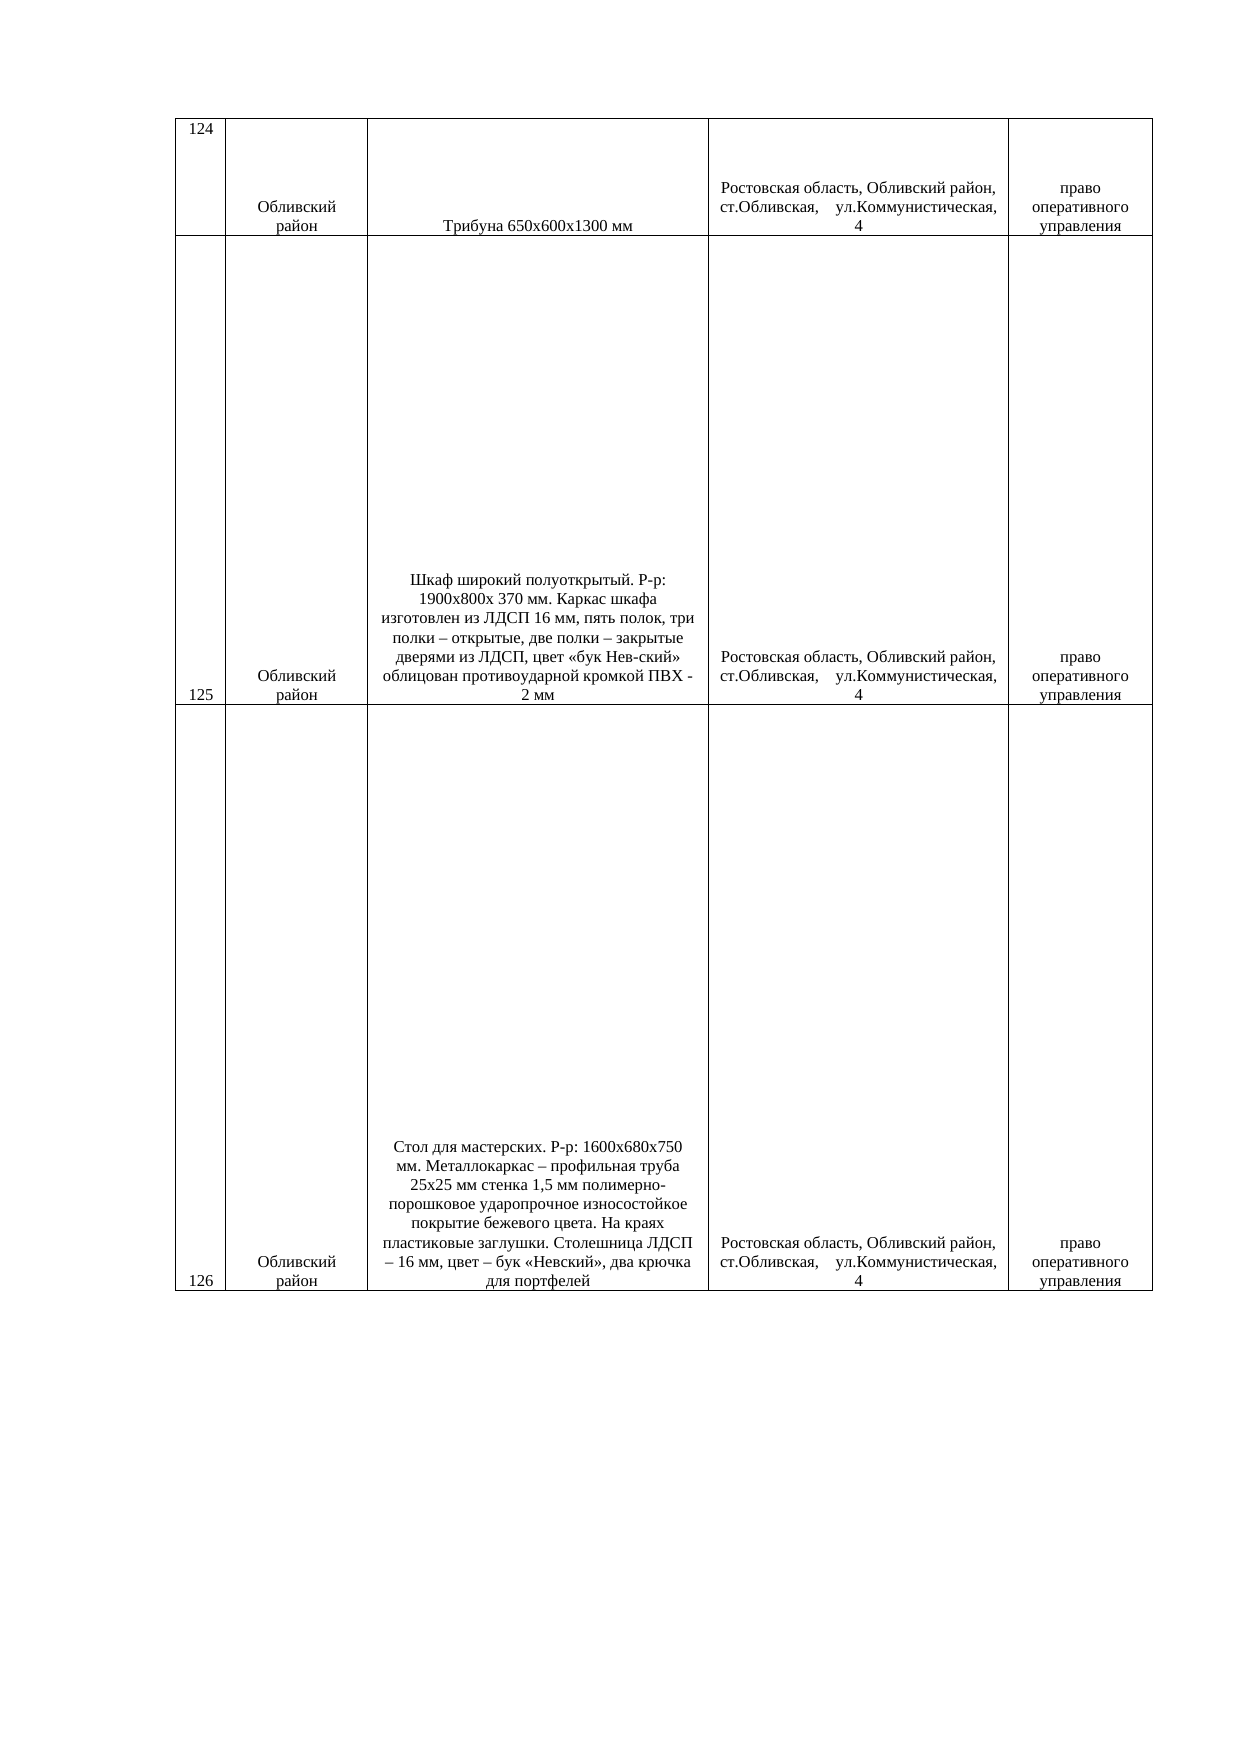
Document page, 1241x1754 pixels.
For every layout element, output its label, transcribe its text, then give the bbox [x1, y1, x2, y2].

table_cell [709, 705, 1008, 1290]
table_cell Трибуна 650х600х1300 мм [368, 119, 708, 235]
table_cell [709, 119, 1008, 235]
table_cell Обливский район [226, 119, 367, 235]
table_cell право оперативного управления [1009, 236, 1152, 704]
table_cell Шкаф широкий полуоткрытый. Р-р: 1900х800х 370 мм. Каркас шкафа изготовлен из ЛДСП 16 мм, пять полок, три полки – открытые, две полки – закрытые дверями из ЛДСП, цвет «бук Нев-ский» облицован противоударной кромкой ПВХ - 2 мм [368, 236, 708, 704]
table_cell Обливский район [226, 236, 367, 704]
table_cell Стол для мастерских. Р-р: 1600х680х750 мм. Металлокаркас – профильная труба 25х25 мм стенка 1,5 мм полимерно-порошковое ударопрочное износостойкое покрытие бежевого цвета. На краях пластиковые заглушки. Столешница ЛДСП – 16 мм, цвет – бук «Невский», два крючка для портфелей [368, 705, 708, 1290]
table_cell 125 [176, 236, 225, 704]
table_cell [1009, 705, 1152, 1290]
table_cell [1009, 119, 1152, 235]
table_cell 124 [176, 119, 225, 235]
table_cell 126 [176, 705, 225, 1290]
table_cell Обливский район [226, 705, 367, 1290]
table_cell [709, 236, 1008, 704]
